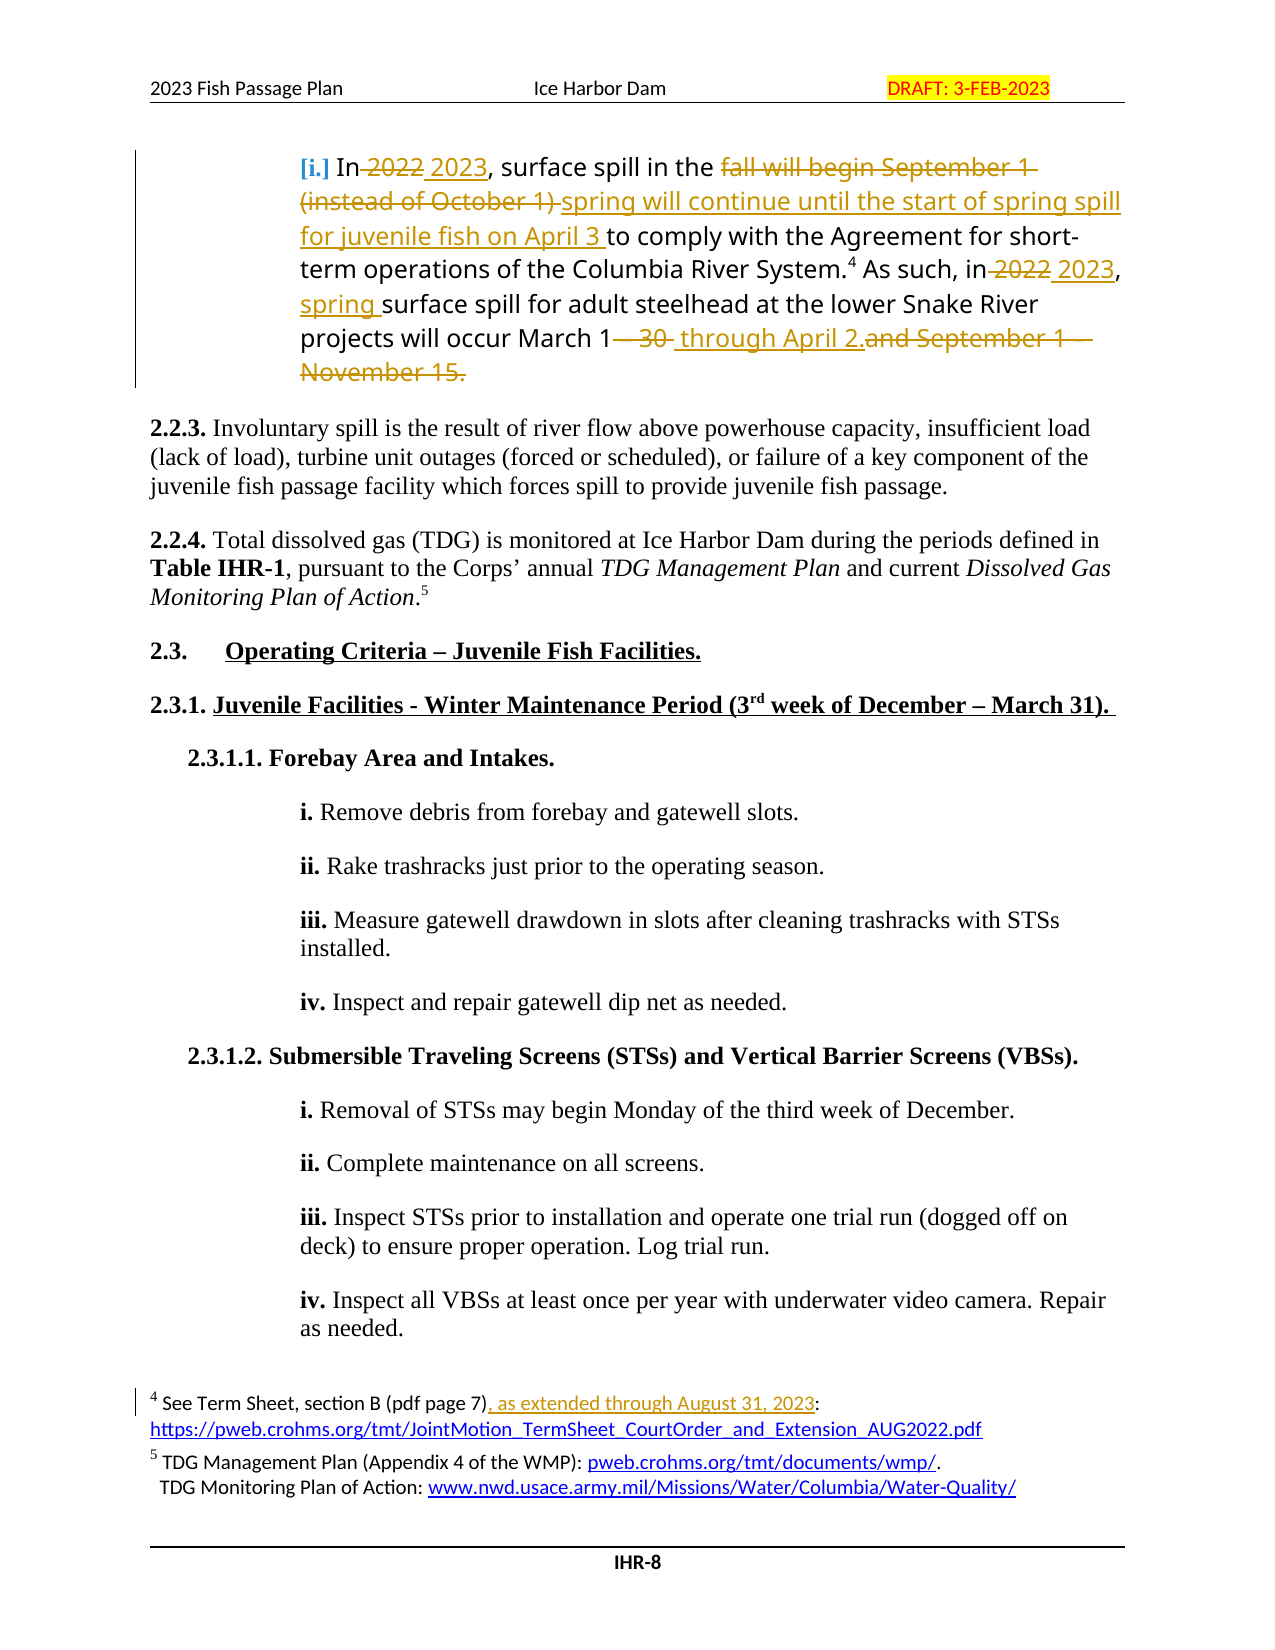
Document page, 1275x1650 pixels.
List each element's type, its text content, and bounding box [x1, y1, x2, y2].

list Complete maintenance on all screens. [300, 1148, 1125, 1177]
text Operating Criteria – Juvenile Fish Facilities. [150, 636, 1125, 665]
list Inspect all VBSs at least once per year with underwater video camera. Repair as needed. [300, 1285, 1125, 1342]
list Inspect STSs prior to installation and operate one trial run (dogged off on deck) to ensure proper operation. Log trial run. [300, 1202, 1125, 1260]
list Rake trashracks just prior to the operating season. [300, 851, 1125, 880]
list Removal of STSs may begin Monday of the third week of December. [300, 1095, 1125, 1123]
list In, surface spill in the to comply with the Agreement for short-term operations of the Columbia River System. As such, in, surface spill for adult steelhead at the lower Snake River projects will occur March 1 [300, 150, 1125, 388]
list Measure gatewell drawdown in slots after cleaning trashracks with STSs installed. [300, 905, 1125, 962]
list Forebay Area and Intakes. [187, 743, 1125, 772]
text Involuntary spill is the result of river flow above powerhouse capacity, insufficient load (lack of load), turbine unit outages (forced or scheduled), or failure of a key component of the juvenile fish passage facility which forces spill to provide juvenile fish passage. [150, 413, 1125, 500]
text Juvenile Facilities - Winter Maintenance Period (3rd week of December – March 31). [150, 690, 1125, 718]
list Inspect and repair gatewell dip net as needed. [300, 987, 1125, 1016]
list Submersible Traveling Screens (STSs) and Vertical Barrier Screens (VBSs). [187, 1041, 1125, 1070]
list Remove debris from forebay and gatewell slots. [300, 797, 1125, 826]
text Total dissolved gas (TDG) is monitored at Ice Harbor Dam during the periods defined in Table IHR-1, pursuant to the Corps’ annual TDG Management Plan and current Dissolved Gas Monitoring Plan of Action. [150, 525, 1125, 611]
